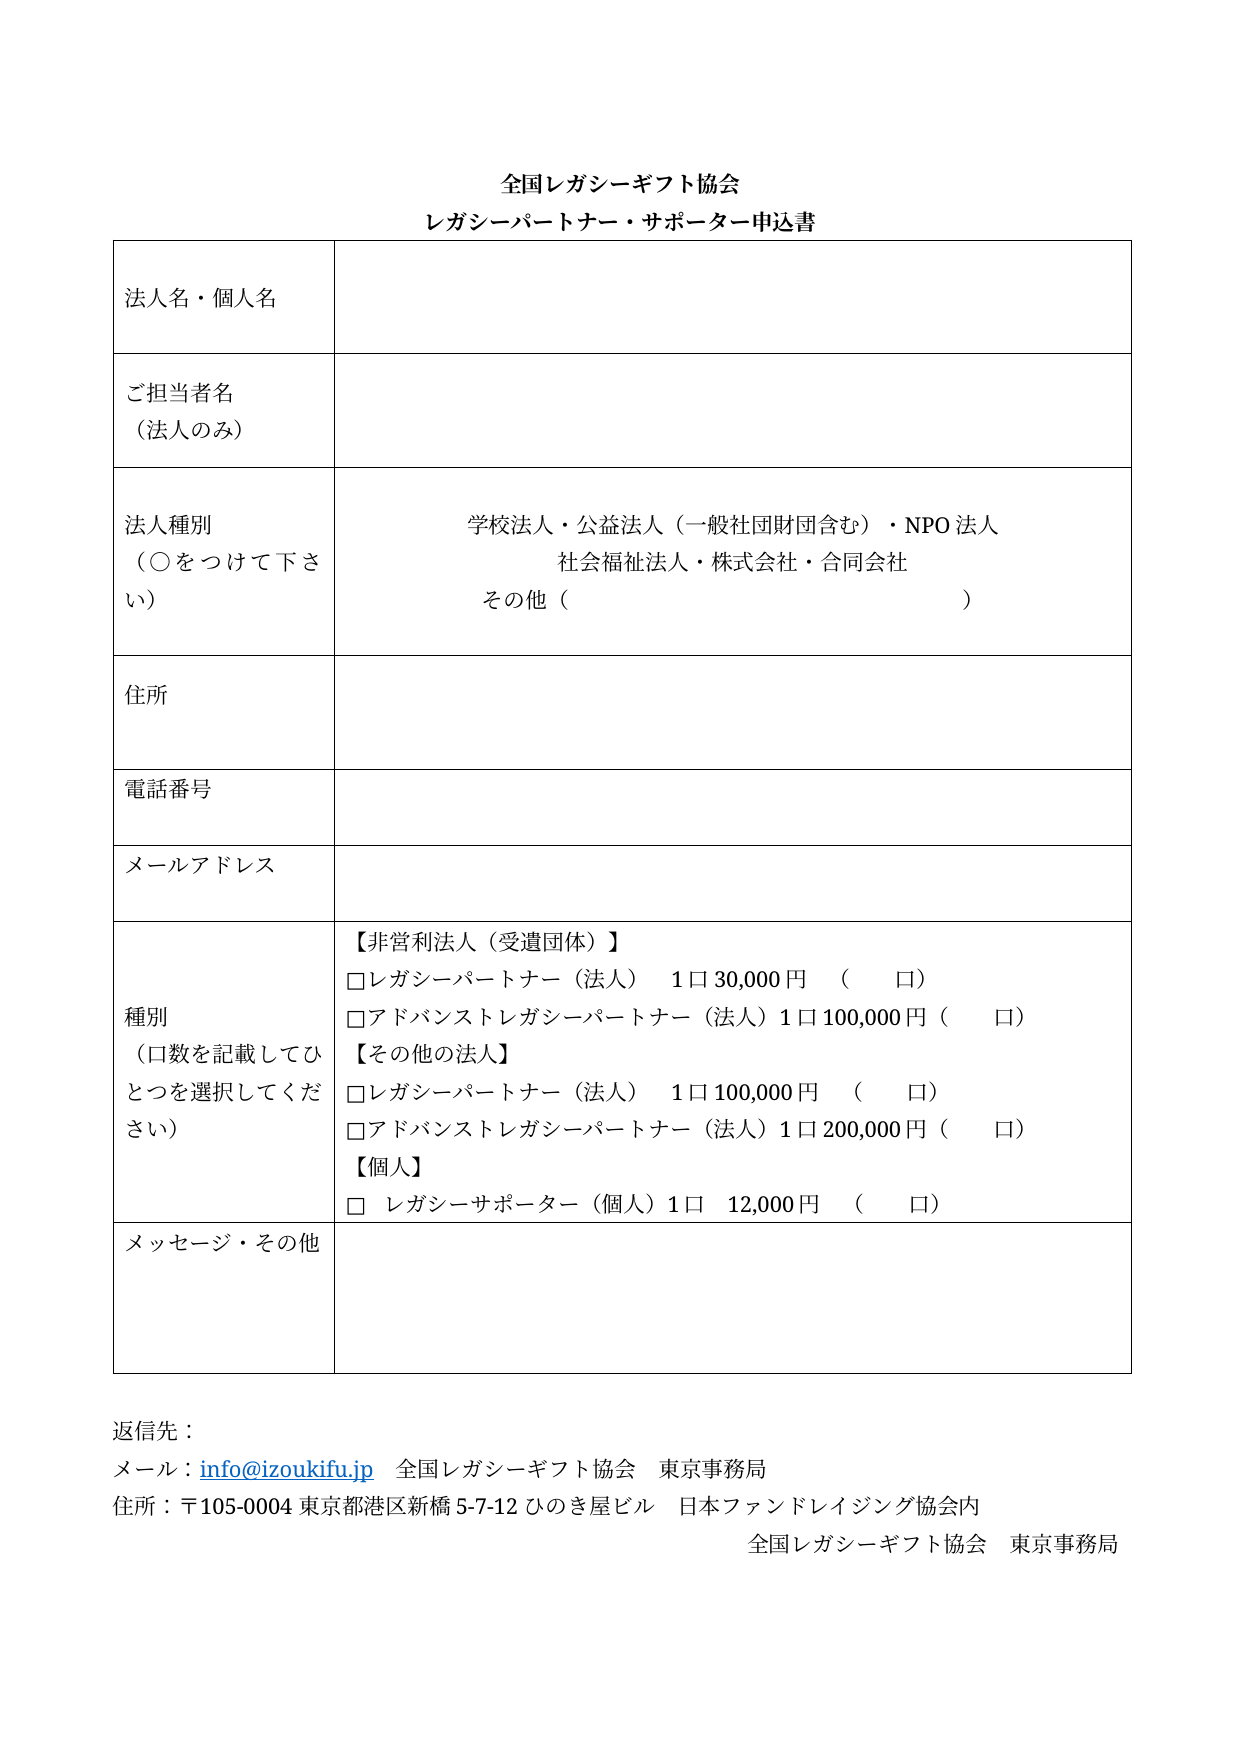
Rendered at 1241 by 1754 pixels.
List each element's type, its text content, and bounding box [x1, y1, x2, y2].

table_cell [335, 770, 1131, 845]
text レガシーパートナー・サポーター申込書 [112, 202, 1128, 239]
table_cell メッセージ・その他 [114, 1223, 334, 1373]
text 全国レガシーギフト協会 [112, 164, 1128, 202]
table_cell 【非営利法人（受遺団体）】 □レガシーパートナー（法人） 1口30,000円 （ 口） □アドバンストレガシーパートナー（法人）1口100,000円（ 口） 【その他の法人】 □レガシーパートナー（法人） 1口100,000円 （ 口） □アドバンストレガシーパートナー（法人）1口200,000円（ 口） 【個人】 レガシーサポーター（個人）1口 12,000円 （ 口） [335, 922, 1131, 1222]
table_cell 学校法人・公益法人（一般社団財団含む）・NPO法人 社会福祉法人・株式会社・合同会社 その他（ ） [335, 468, 1131, 655]
table_header [335, 241, 1131, 353]
table_cell 種別 （口数を記載してひとつを選択してください） [114, 922, 334, 1222]
table_cell メールアドレス [114, 846, 334, 921]
table_cell 住所 [114, 656, 334, 769]
text メール：info@izoukifu.jp 全国レガシーギフト協会 東京事務局 [112, 1449, 1128, 1486]
text 返信先： [112, 1411, 1128, 1449]
text 全国レガシーギフト協会 東京事務局 [112, 1524, 1128, 1561]
table_cell 法人種別 （○をつけて下さい） [114, 468, 334, 655]
table_cell [335, 1223, 1131, 1373]
table_cell [335, 656, 1131, 769]
table_cell 電話番号 [114, 770, 334, 845]
table_cell ご担当者名 （法人のみ） [114, 354, 334, 467]
text 住所：〒105-0004 東京都港区新橋5-7-12 ひのき屋ビル 日本ファンドレイジング協会内 [112, 1486, 1128, 1524]
table_cell [335, 354, 1131, 467]
table_cell [335, 846, 1131, 921]
table_header 法人名・個人名 [114, 241, 334, 353]
